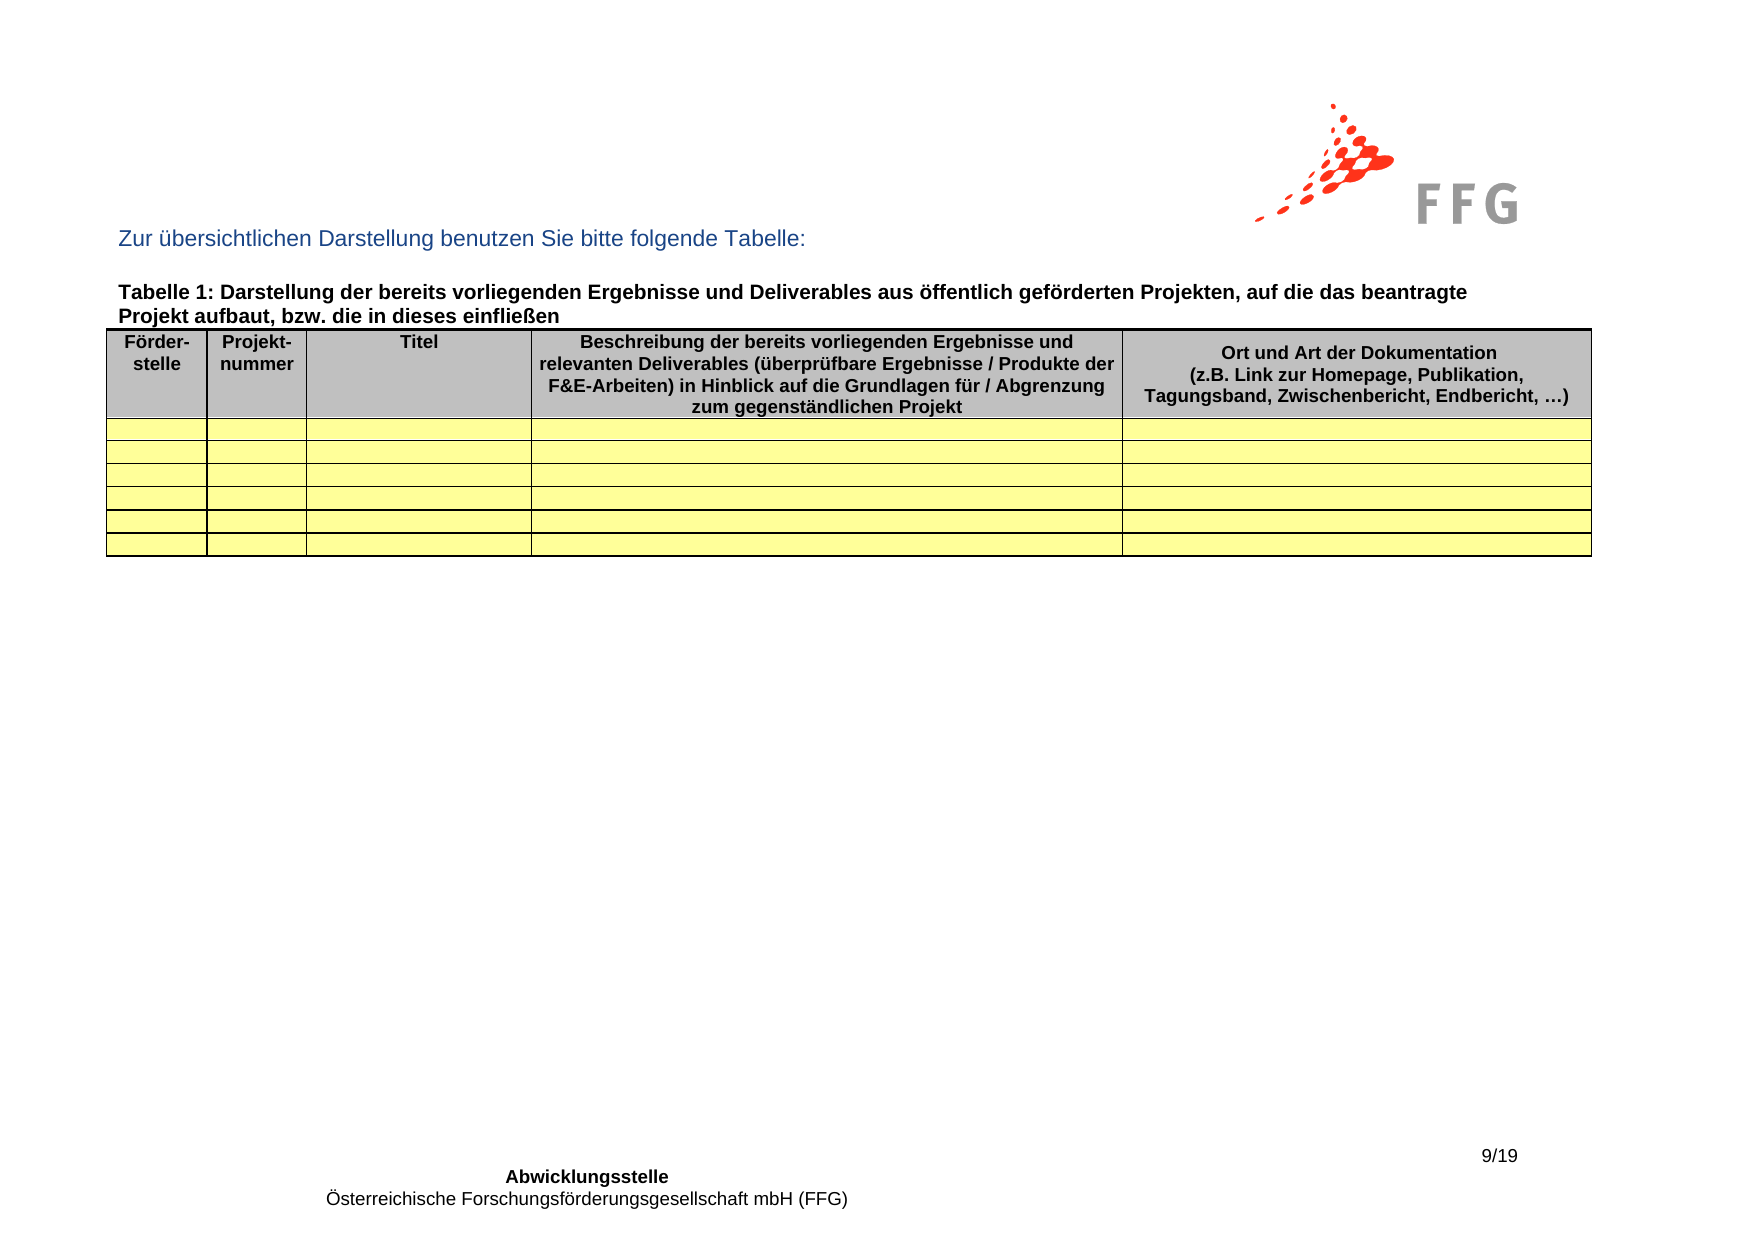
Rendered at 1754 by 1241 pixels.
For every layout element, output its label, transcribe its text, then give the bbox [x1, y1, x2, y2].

table_cell [532, 464, 1122, 486]
table_header Projekt-nummer [208, 331, 306, 417]
table_cell [208, 464, 306, 486]
table_cell [307, 534, 531, 555]
table_cell [1123, 511, 1591, 532]
table_cell [1123, 534, 1591, 555]
table_cell [107, 487, 206, 509]
table_cell [307, 511, 531, 532]
table_cell [208, 487, 306, 509]
table_cell [1123, 419, 1591, 439]
table_cell [208, 419, 306, 439]
table_cell [307, 419, 531, 439]
table_header Beschreibung der bereits vorliegenden Ergebnisse und relevanten Deliverables (überprüfbare Ergebnisse / Produkte der F&E-Arbeiten) in Hinblick auf die Grundlagen für / Abgrenzung zum gegenständlichen Projekt [532, 331, 1122, 417]
table_cell [107, 511, 206, 532]
table_cell [208, 511, 306, 532]
table_cell [307, 464, 531, 486]
table_cell [1123, 441, 1591, 463]
table_cell [107, 419, 206, 439]
table_cell [107, 441, 206, 463]
table_cell [307, 441, 531, 463]
table_cell [1123, 487, 1591, 509]
table_header Förder-stelle [107, 331, 206, 417]
table_cell [532, 487, 1122, 509]
table_cell [1123, 464, 1591, 486]
text Zur übersichtlichen Darstellung benutzen Sie bitte folgende Tabelle: [118, 225, 1518, 251]
table_cell [532, 511, 1122, 532]
table_cell [532, 534, 1122, 555]
table_cell [208, 534, 306, 555]
table_cell [107, 464, 206, 486]
table_cell [307, 487, 531, 509]
text Tabelle 1: Darstellung der bereits vorliegenden Ergebnisse und Deliverables aus öffentlich geförderten Projekten, auf die das beantragte Projekt aufbaut, bzw. die in dieses einfließen [118, 280, 1518, 328]
table_cell [532, 441, 1122, 463]
table_cell [532, 419, 1122, 439]
table_header Titel [307, 331, 531, 417]
table_cell [208, 441, 306, 463]
table_cell [107, 534, 206, 555]
table_header Ort und Art der Dokumentation (z.B. Link zur Homepage, Publikation, Tagungsband, Zwischenbericht, Endbericht, …) [1123, 331, 1591, 417]
